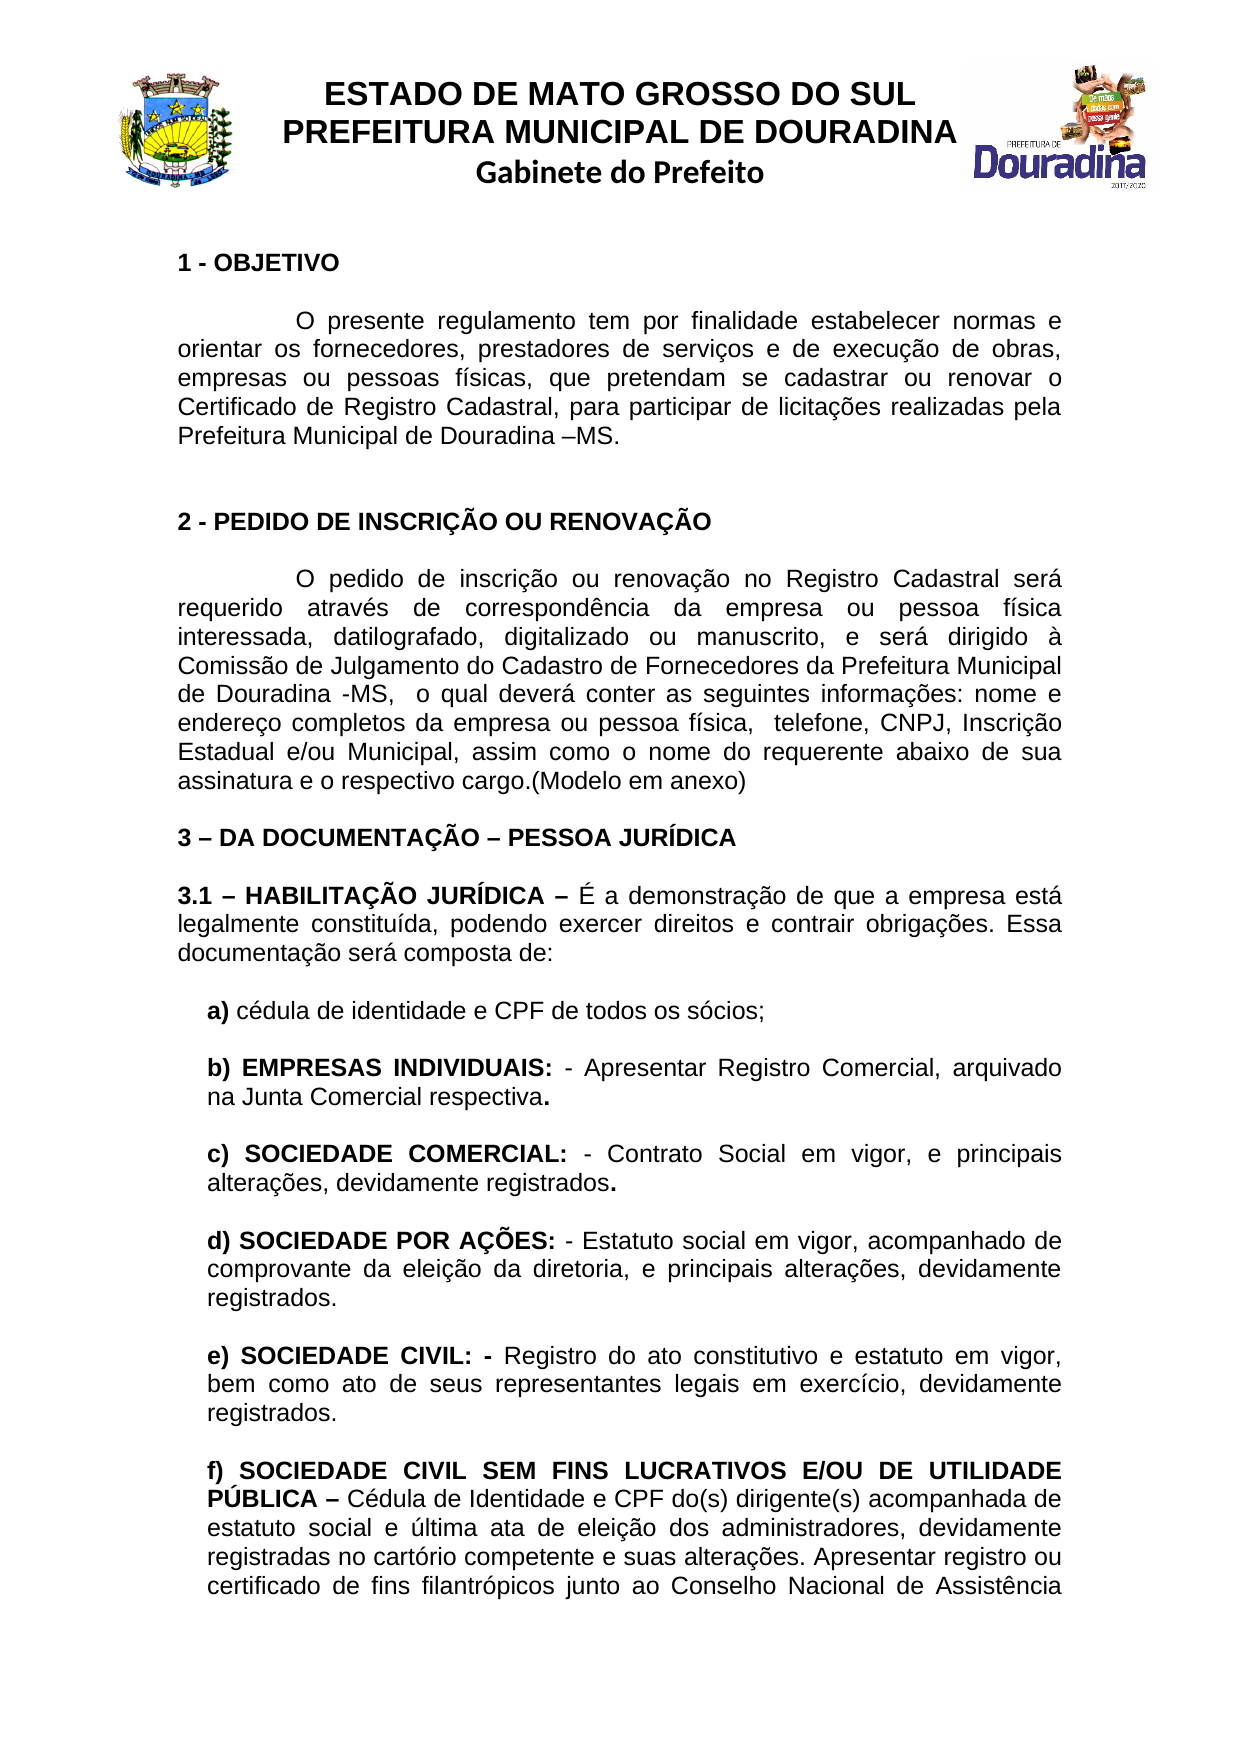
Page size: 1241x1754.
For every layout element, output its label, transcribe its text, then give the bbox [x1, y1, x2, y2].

picture [108, 60, 241, 198]
text 1 - OBJETIVO [177, 248, 1063, 277]
text 3.1 – HABILITAÇÃO JURÍDICA – É a demonstração de que a empresa está legalmente constituída, podendo exercer direitos e contrair obrigações. Essa documentação será composta de: [177, 881, 1063, 967]
text d) SOCIEDADE POR AÇÕES: - Estatuto social em vigor, acompanhado de comprovante da eleição da diretoria, e principais alterações, devidamente registrados. [207, 1226, 1063, 1312]
text O pedido de inscrição ou renovação no Registro Cadastral será requerido através de correspondência da empresa ou pessoa física interessada, datilografado, digitalizado ou manuscrito, e será dirigido à Comissão de Julgamento do Cadastro de Fornecedores da Prefeitura Municipal de Douradina -MS, o qual deverá conter as seguintes informações: nome e endereço completos da empresa ou pessoa física, telefone, CNPJ, Inscrição Estadual e/ou Municipal, assim como o nome do requerente abaixo de sua assinatura e o respectivo cargo.(Modelo em anexo) [177, 564, 1063, 794]
text 3 – DA DOCUMENTAÇÃO – PESSOA JURÍDICA [177, 823, 1063, 852]
text b) EMPRESAS INDIVIDUAIS: - Apresentar Registro Comercial, arquivado na Junta Comercial respectiva. [207, 1053, 1063, 1111]
text 2 - PEDIDO DE INSCRIÇÃO OU RENOVAÇÃO [177, 507, 1063, 536]
text O presente regulamento tem por finalidade estabelecer normas e orientar os fornecedores, prestadores de serviços e de execução de obras, empresas ou pessoas físicas, que pretendam se cadastrar ou renovar o Certificado de Registro Cadastral, para participar de licitações realizadas pela Prefeitura Municipal de Douradina –MS. [177, 306, 1063, 449]
picture [963, 61, 1156, 192]
text a) cédula de identidade e CPF de todos os sócios; [207, 996, 1063, 1024]
text e) SOCIEDADE CIVIL: - Registro do ato constitutivo e estatuto em vigor, bem como ato de seus representantes legais em exercício, devidamente registrados. [207, 1341, 1063, 1427]
text c) SOCIEDADE COMERCIAL: - Contrato Social em vigor, e principais alterações, devidamente registrados. [207, 1139, 1063, 1197]
